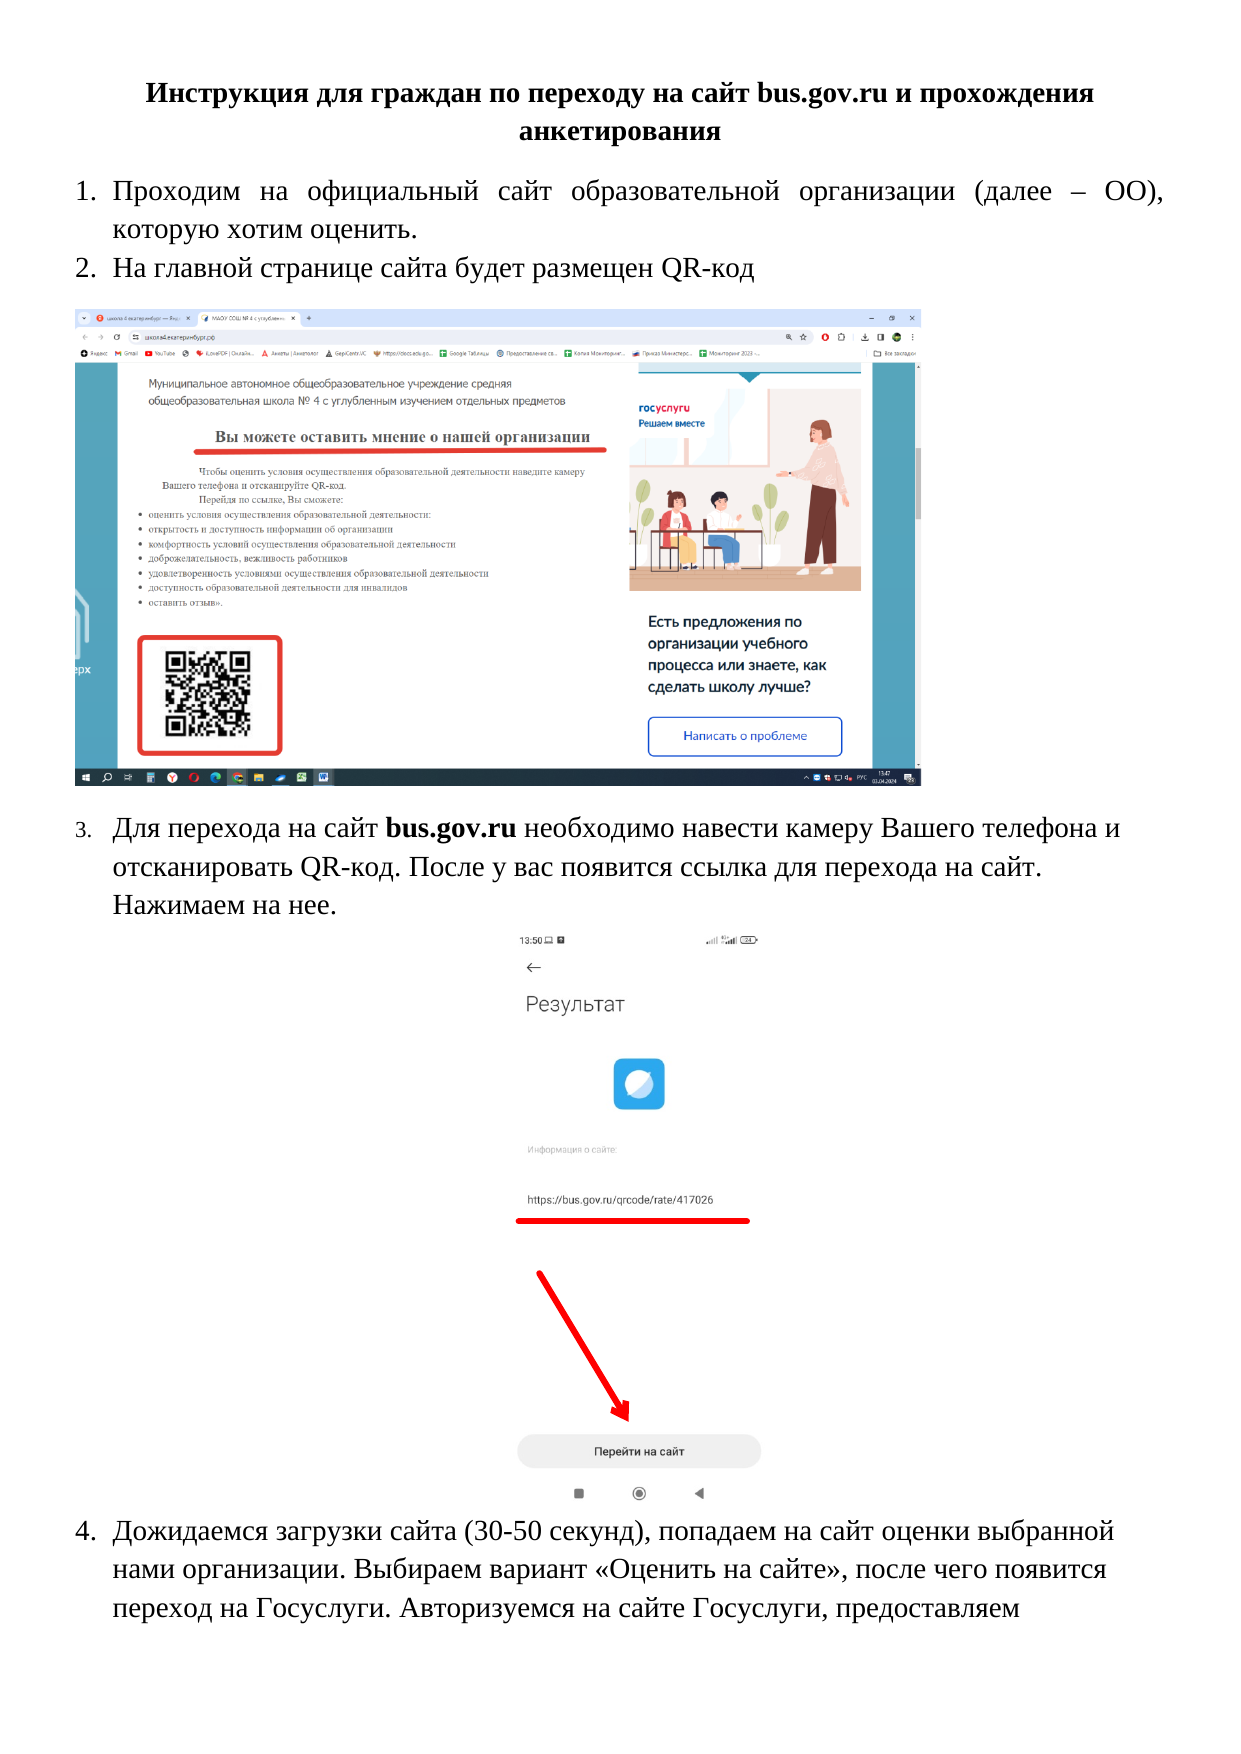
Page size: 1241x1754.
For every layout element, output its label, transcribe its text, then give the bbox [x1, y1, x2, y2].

picture [75, 309, 922, 786]
list Для перехода на сайт bus.gov.ru необходимо навести камеру Вашего телефона и отсканировать QR-код. После у вас появится ссылка для перехода на сайт. Нажимаем на нее. [75, 810, 1165, 921]
list На главной странице сайта будет размещен QR-код [75, 250, 1165, 283]
picture [507, 925, 770, 1509]
list Проходим на официальный сайт образовательной организации (далее – ОО), которую хотим оценить. [75, 173, 1165, 245]
text Инструкция для граждан по переходу на сайт bus.gov.ru и прохождения анкетирования [75, 75, 1165, 147]
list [75, 1513, 1165, 1623]
